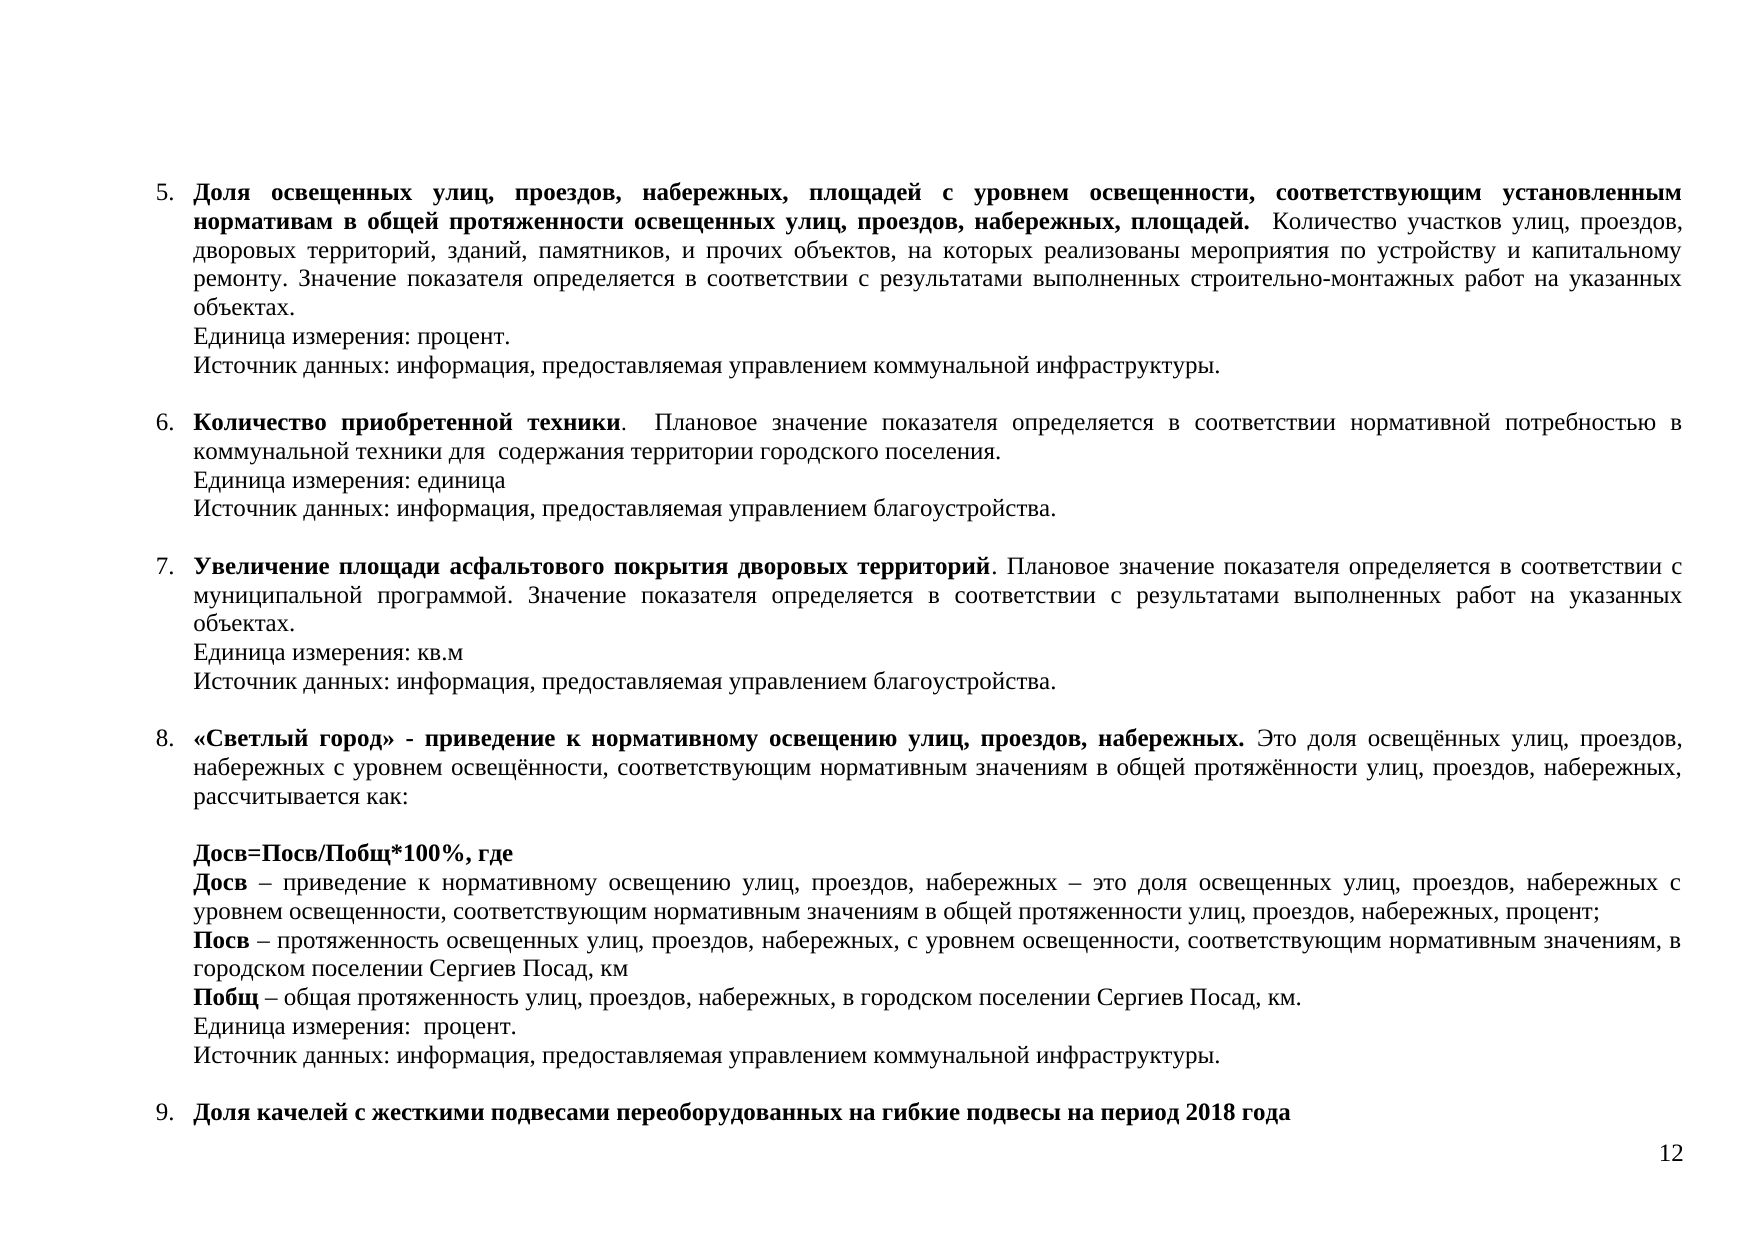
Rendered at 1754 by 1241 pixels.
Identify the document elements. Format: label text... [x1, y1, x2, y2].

text Посв – протяженность освещенных улиц, проездов, набережных, с уровнем освещенности, соответствующим нормативным значениям, в городском поселении Сергиев Посад, км [193, 925, 1683, 982]
list Количество приобретенной техники. Плановое значение показателя определяется в соответствии нормативной потребностью в коммунальной техники для содержания территории городского поселения. [156, 407, 1683, 465]
text Единица измерения: кв.м [193, 637, 1683, 666]
list «Светлый город» - приведение к нормативному освещению улиц, проездов, набережных. Это доля освещённых улиц, проездов, набережных с уровнем освещённости, соответствующим нормативным значениям в общей протяжённости улиц, проездов, набережных, рассчитывается как: [156, 723, 1683, 810]
text Досв=Посв/Побщ*100%, где [193, 838, 1683, 867]
text Источник данных: информация, предоставляемая управлением коммунальной инфраструктуры. [193, 1040, 1683, 1068]
text Источник данных: информация, предоставляемая управлением благоустройства. [193, 666, 1683, 695]
text Единица измерения: процент. [193, 1011, 1683, 1040]
list Увеличение площади асфальтового покрытия дворовых территорий. Плановое значение показателя определяется в соответствии с муниципальной программой. Значение показателя определяется в соответствии с результатами выполненных работ на указанных объектах. [156, 551, 1683, 637]
text Источник данных: информация, предоставляемая управлением коммунальной инфраструктуры. [193, 350, 1683, 378]
text Побщ – общая протяженность улиц, проездов, набережных, в городском поселении Сергиев Посад, км. [193, 982, 1683, 1011]
text Единица измерения: процент. [193, 321, 1683, 350]
text Единица измерения: единица [193, 465, 1683, 493]
list Доля качелей с жесткими подвесами переоборудованных на гибкие подвесы на период 2018 года [156, 1097, 1683, 1126]
list Доля освещенных улиц, проездов, набережных, площадей с уровнем освещенности, соответствующим установленным нормативам в общей протяженности освещенных улиц, проездов, набережных, площадей. Количество участков улиц, проездов, дворовых территорий, зданий, памятников, и прочих объектов, на которых реализованы мероприятия по устройству и капитальному ремонту. Значение показателя определяется в соответствии с результатами выполненных строительно-монтажных работ на указанных объектах. [156, 177, 1683, 321]
text Досв – приведение к нормативному освещению улиц, проездов, набережных – это доля освещенных улиц, проездов, набережных с уровнем освещенности, соответствующим нормативным значениям в общей протяженности улиц, проездов, набережных, процент; [193, 867, 1683, 925]
text Источник данных: информация, предоставляемая управлением благоустройства. [193, 493, 1683, 522]
